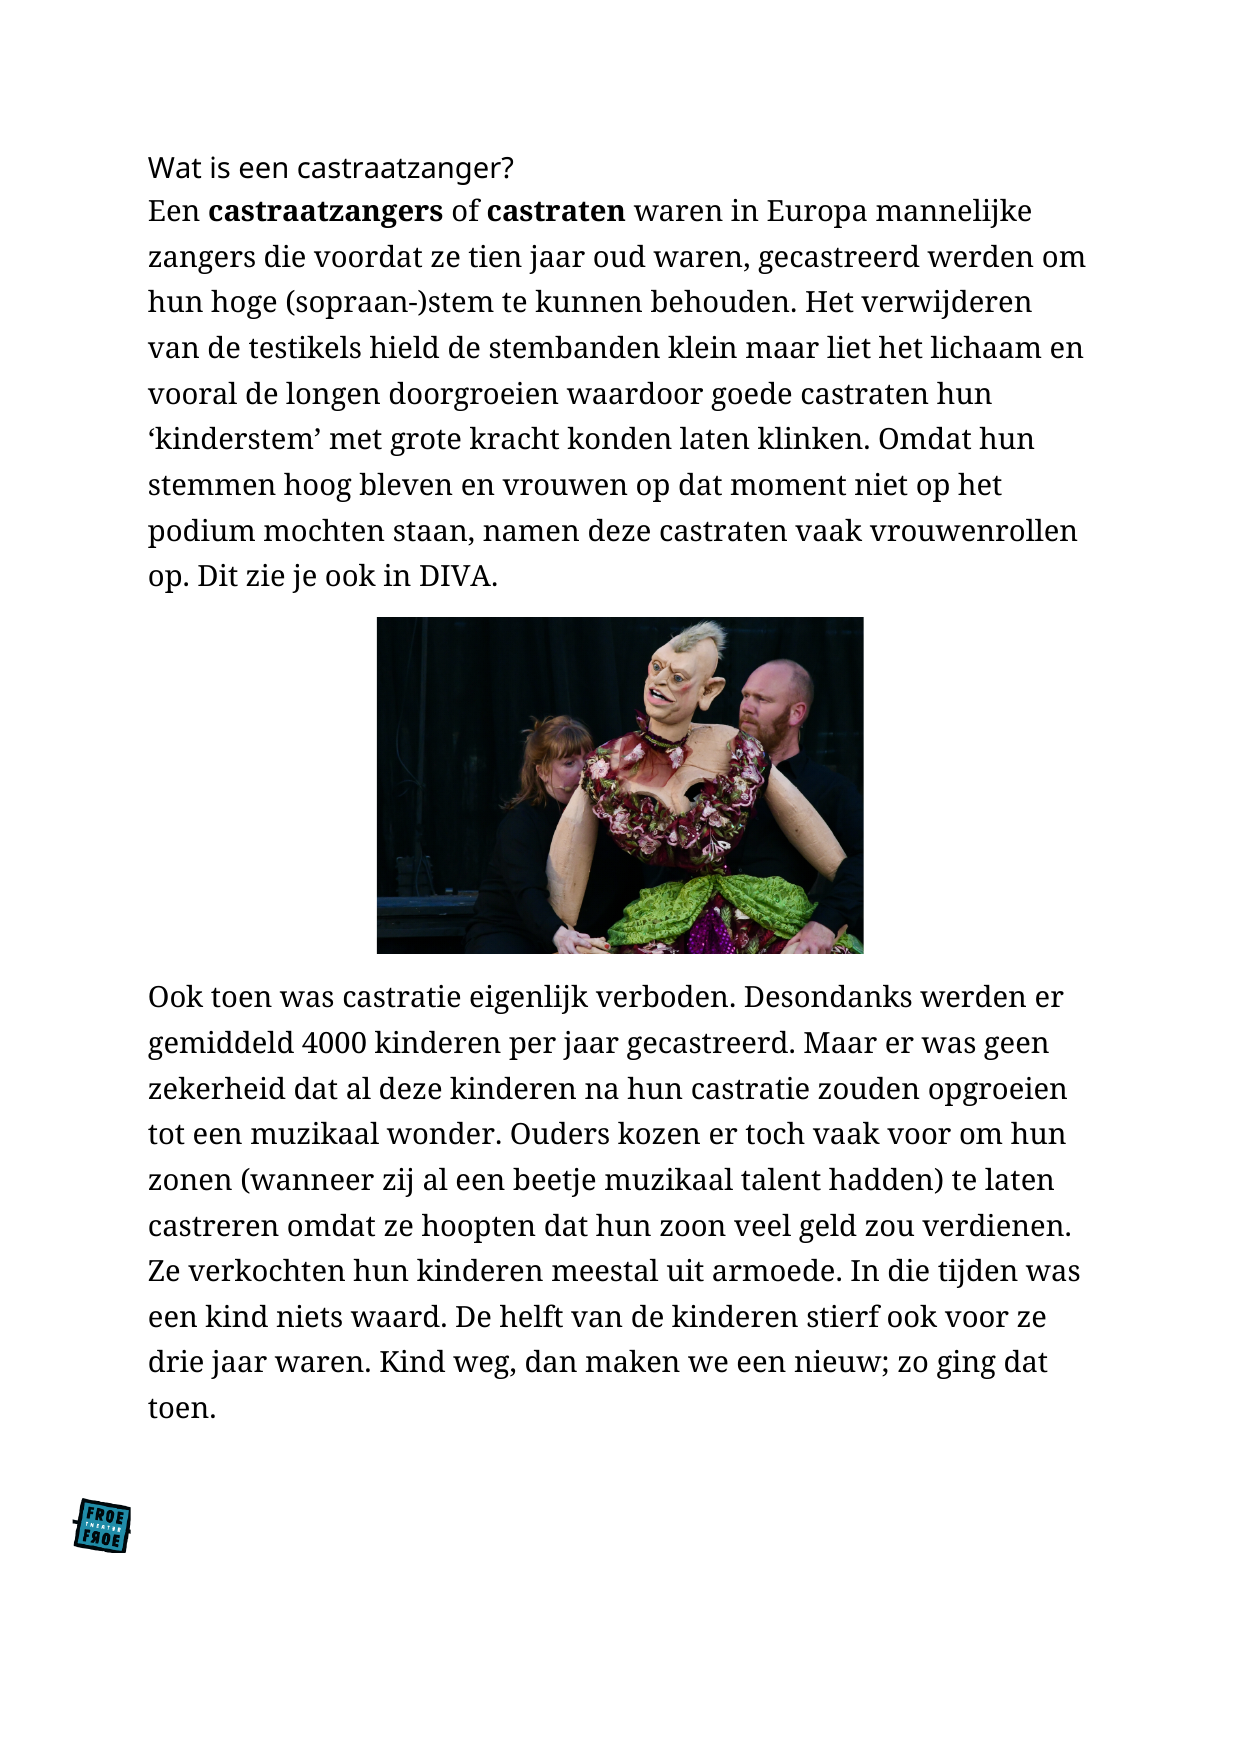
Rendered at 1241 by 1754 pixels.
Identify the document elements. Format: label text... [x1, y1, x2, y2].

picture [71, 1498, 131, 1552]
text Ook toen was castratie eigenlijk verboden. Desondanks werden er gemiddeld 4000 kinderen per jaar gecastreerd. Maar er was geen zekerheid dat al deze kinderen na hun castratie zouden opgroeien tot een muzikaal wonder. Ouders kozen er toch vaak voor om hun zonen (wanneer zij al een beetje muzikaal talent hadden) te laten castreren omdat ze hoopten dat hun zoon veel geld zou verdienen. Ze verkochten hun kinderen meestal uit armoede. In die tijden was een kind niets waard. De helft van de kinderen stierf ook voor ze drie jaar waren. Kind weg, dan maken we een nieuw; zo ging dat toen. [148, 977, 1093, 1427]
text Een castraatzangers of castraten waren in Europa mannelijke zangers die voordat ze tien jaar oud waren, gecastreerd werden om hun hoge (sopraan-)stem te kunnen behouden. Het verwijderen van de testikels hield de stembanden klein maar liet het lichaam en vooral de longen doorgroeien waardoor goede castraten hun ‘kinderstem’ met grote kracht konden laten klinken. Omdat hun stemmen hoog bleven en vrouwen op dat moment niet op het podium mochten staan, namen deze castraten vaak vrouwenrollen op. Dit zie je ook in DIVA. [148, 190, 1093, 595]
picture [376, 617, 864, 954]
subtitle Wat is een castraatzanger? [148, 148, 1093, 187]
